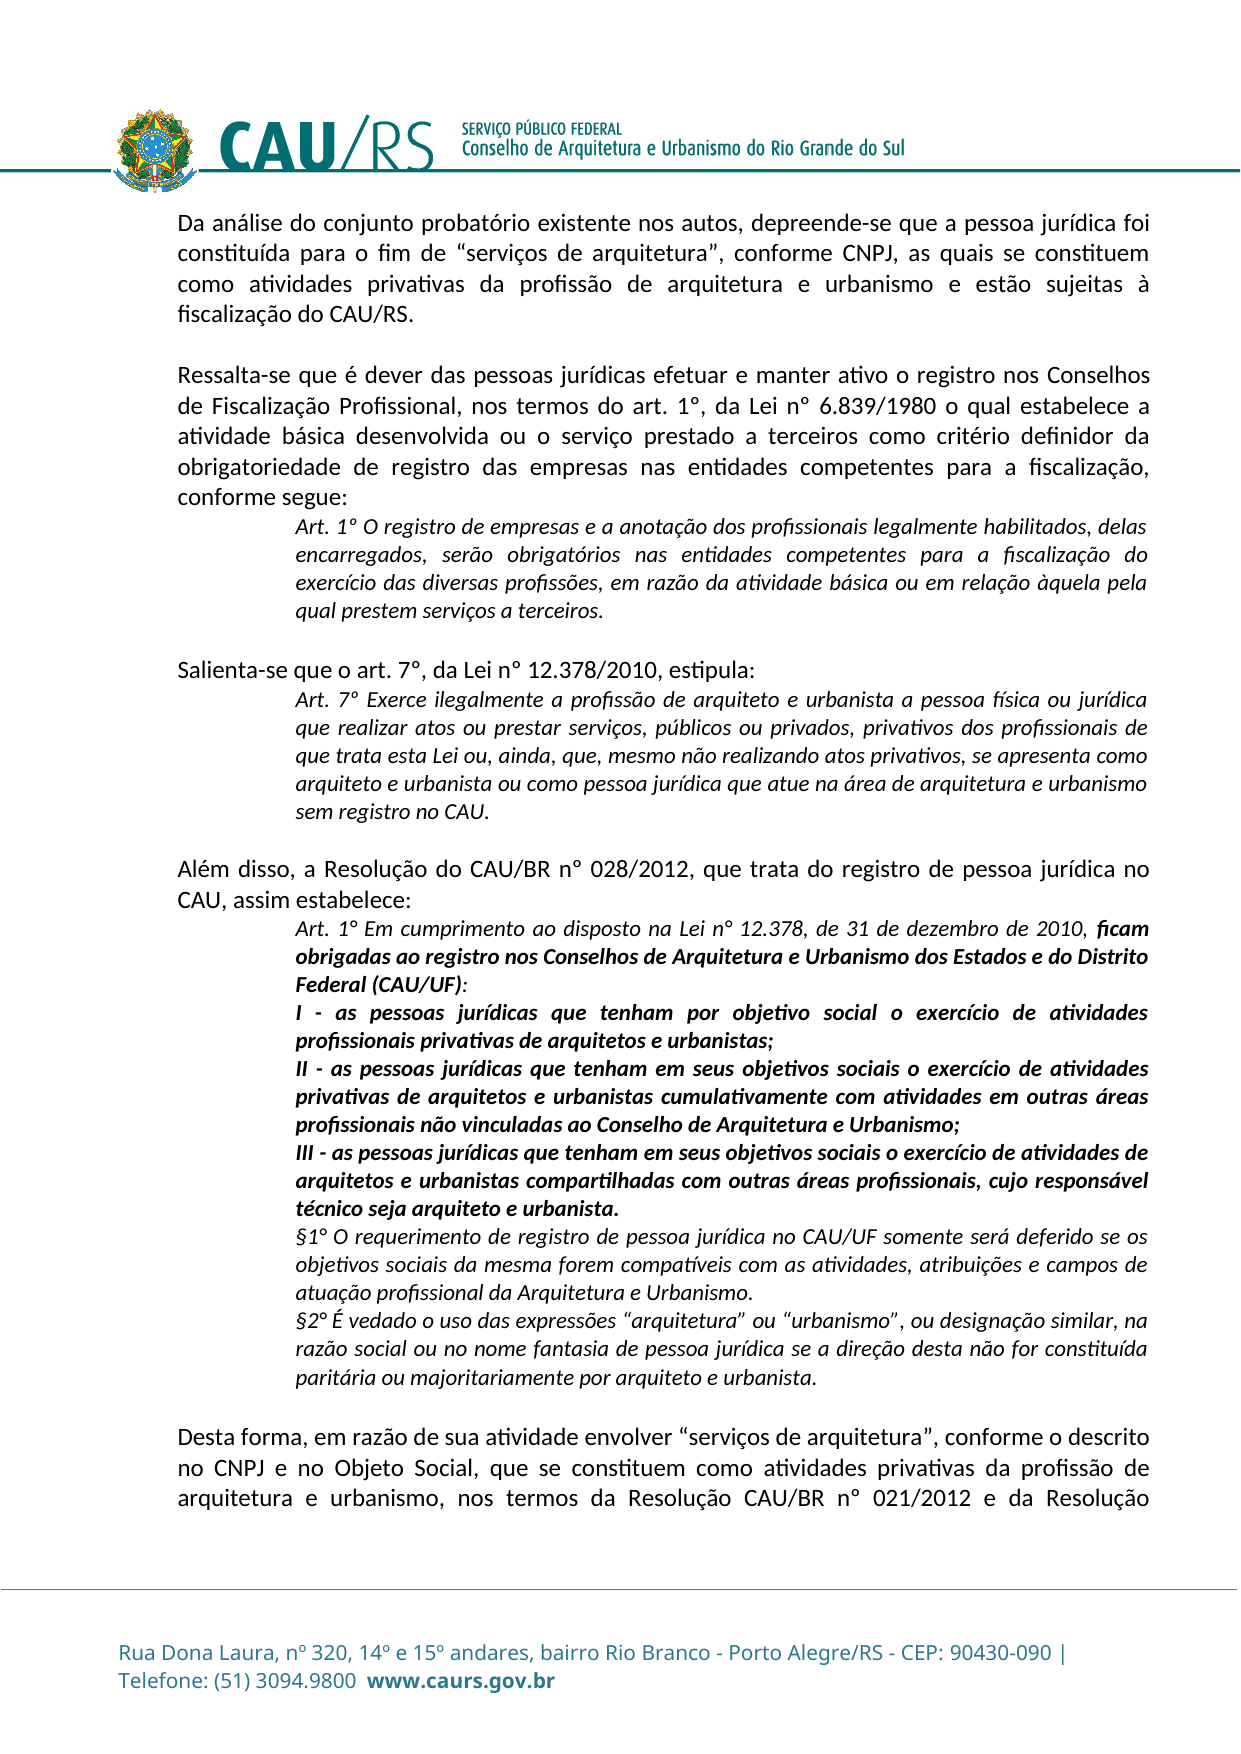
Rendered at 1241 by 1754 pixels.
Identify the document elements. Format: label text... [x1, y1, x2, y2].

text Além disso, a Resolução do CAU/BR nº 028/2012, que trata do registro de pessoa jurídica no CAU, assim estabelece: [177, 853, 1152, 914]
text §1° O requerimento de registro de pessoa jurídica no CAU/UF somente será deferido se os objetivos sociais da mesma forem compatíveis com as atividades, atribuições e campos de atuação profissional da Arquitetura e Urbanismo. [295, 1222, 1152, 1307]
text Salienta-se que o art. 7º, da Lei nº 12.378/2010, estipula: [177, 654, 1152, 685]
text II - as pessoas jurídicas que tenham em seus objetivos sociais o exercício de atividades privativas de arquitetos e urbanistas cumulativamente com atividades em outras áreas profissionais não vinculadas ao Conselho de Arquitetura e Urbanismo; [295, 1054, 1152, 1138]
text III - as pessoas jurídicas que tenham em seus objetivos sociais o exercício de atividades de arquitetos e urbanistas compartilhadas com outras áreas profissionais, cujo responsável técnico seja arquiteto e urbanista. [295, 1138, 1152, 1222]
text Art. 1º O registro de empresas e a anotação dos profissionais legalmente habilitados, delas encarregados, serão obrigatórios nas entidades competentes para a fiscalização do exercício das diversas profissões, em razão da atividade básica ou em relação àquela pela qual prestem serviços a terceiros. [295, 512, 1152, 624]
text Art. 1° Em cumprimento ao disposto na Lei n° 12.378, de 31 de dezembro de 2010, ficam obrigadas ao registro nos Conselhos de Arquitetura e Urbanismo dos Estados e do Distrito Federal (CAU/UF): [295, 914, 1152, 998]
text §2° É vedado o uso das expressões “arquitetura” ou “urbanismo”, ou designação similar, na razão social ou no nome fantasia de pessoa jurídica se a direção desta não for constituída paritária ou majoritariamente por arquiteto e urbanista. [295, 1307, 1152, 1391]
text I - as pessoas jurídicas que tenham por objetivo social o exercício de atividades profissionais privativas de arquitetos e urbanistas; [295, 998, 1152, 1054]
text Art. 7º Exerce ilegalmente a profissão de arquiteto e urbanista a pessoa física ou jurídica que realizar atos ou prestar serviços, públicos ou privados, privativos dos profissionais de que trata esta Lei ou, ainda, que, mesmo não realizando atos privativos, se apresenta como arquiteto e urbanista ou como pessoa jurídica que atue na área de arquitetura e urbanismo sem registro no CAU. [295, 685, 1152, 825]
text Ressalta-se que é dever das pessoas jurídicas efetuar e manter ativo o registro nos Conselhos de Fiscalização Profissional, nos termos do art. 1º, da Lei nº 6.839/1980 o qual estabelece a atividade básica desenvolvida ou o serviço prestado a terceiros como critério definidor da obrigatoriedade de registro das empresas nas entidades competentes para a fiscalização, conforme segue: [177, 359, 1152, 512]
text Da análise do conjunto probatório existente nos autos, depreende-se que a pessoa jurídica foi constituída para o fim de “serviços de arquitetura”, conforme CNPJ, as quais se constituem como atividades privativas da profissão de arquitetura e urbanismo e estão sujeitas à fiscalização do CAU/RS. [177, 207, 1152, 329]
picture [0, 43, 1241, 203]
